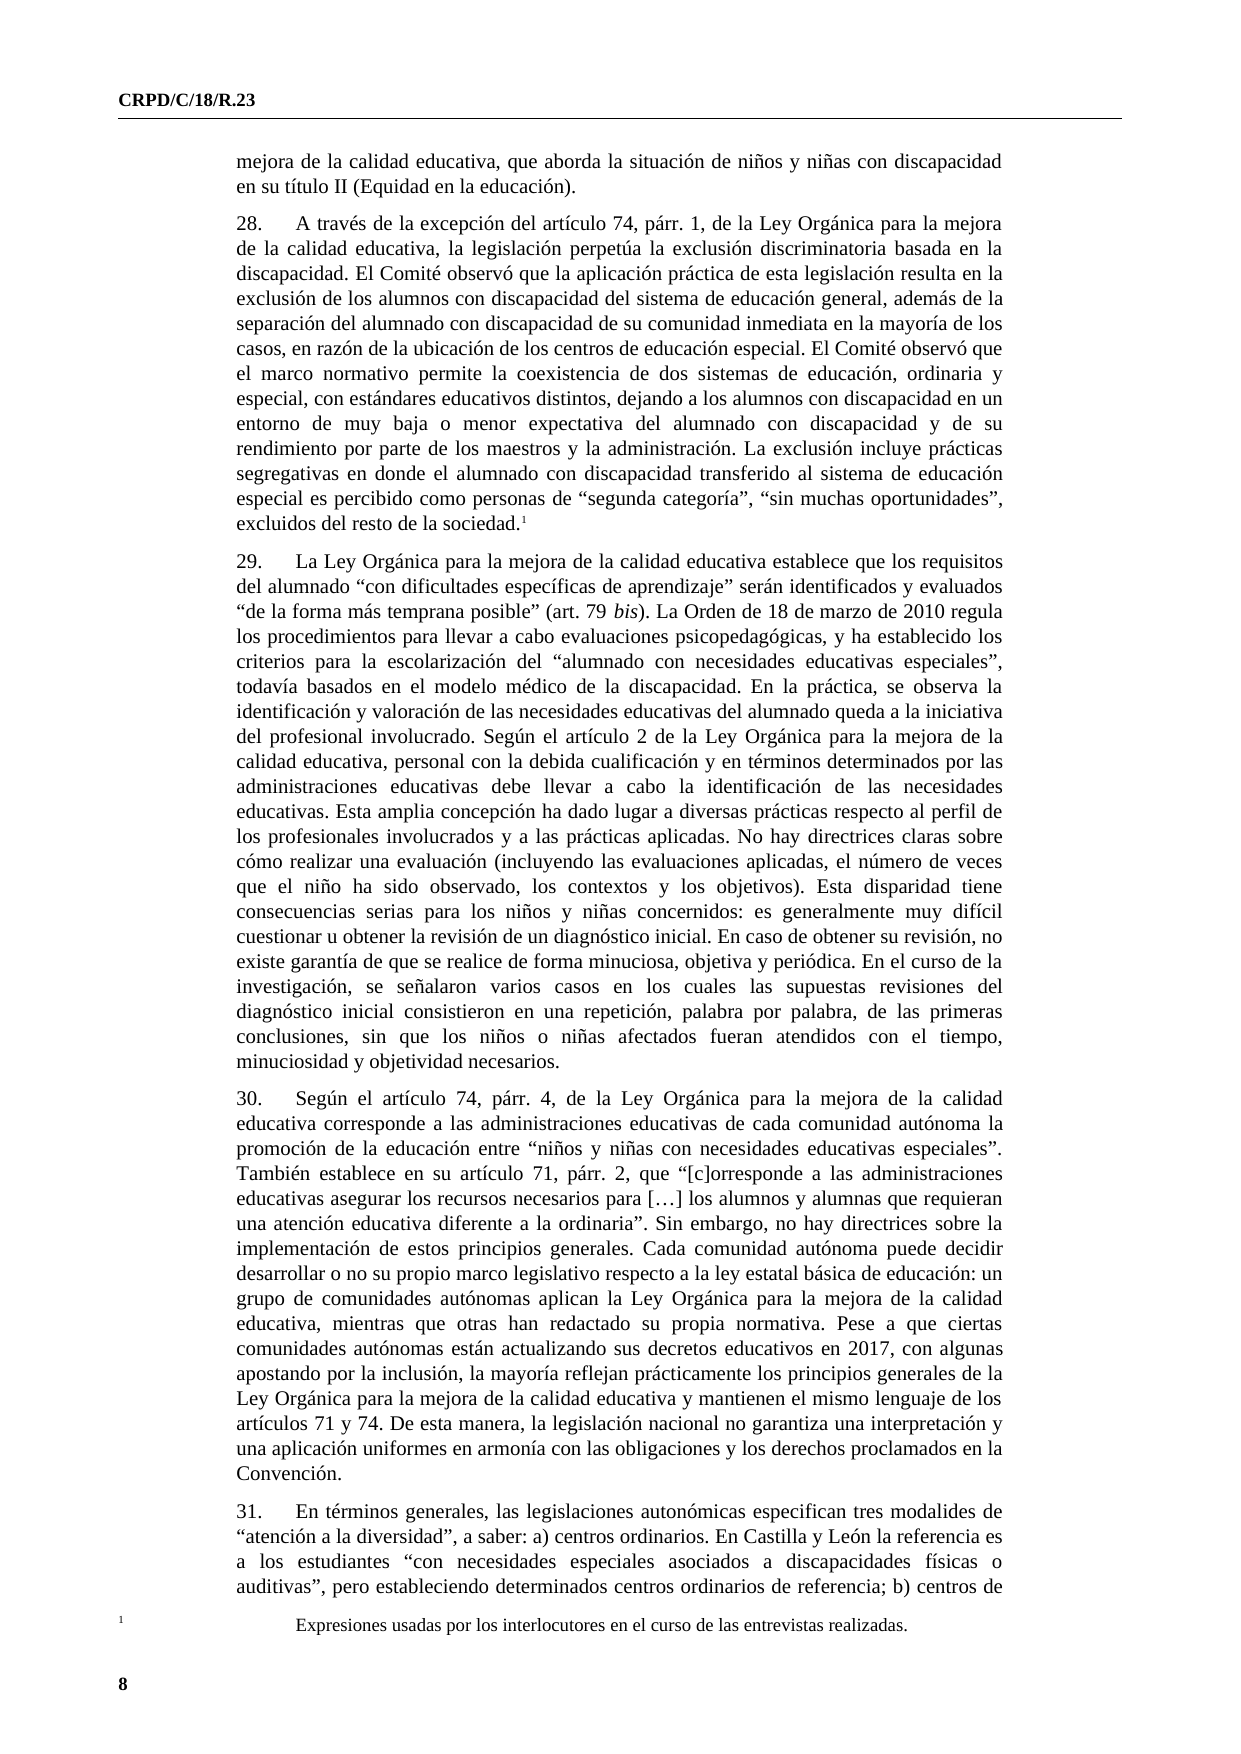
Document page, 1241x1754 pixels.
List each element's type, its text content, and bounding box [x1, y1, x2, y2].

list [236, 148, 1004, 198]
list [236, 1498, 1004, 1598]
list Según el artículo 74, párr. 4, de la Ley Orgánica para la mejora de la calidad educativa corresponde a las administraciones educativas de cada comunidad autónoma la promoción de la educación entre “niños y niñas con necesidades educativas especiales”. También establece en su artículo 71, párr. 2, que “[c]orresponde a las administraciones educativas asegurar los recursos necesarios para […] los alumnos y alumnas que requieran una atención educativa diferente a la ordinaria”. Sin embargo, no hay directrices sobre la implementación de estos principios generales. Cada comunidad autónoma puede decidir desarrollar o no su propio marco legislativo respecto a la ley estatal básica de educación: un grupo de comunidades autónomas aplican la Ley Orgánica para la mejora de la calidad educativa, mientras que otras han redactado su propia normativa. Pese a que ciertas comunidades autónomas están actualizando sus decretos educativos en 2017, con algunas apostando por la inclusión, la mayoría reflejan prácticamente los principios generales de la Ley Orgánica para la mejora de la calidad educativa y mantienen el mismo lenguaje de los artículos 71 y 74. De esta manera, la legislación nacional no garantiza una interpretación y una aplicación uniformes en armonía con las obligaciones y los derechos proclamados en la Convención. [236, 1085, 1004, 1485]
list La Ley Orgánica para la mejora de la calidad educativa establece que los requisitos del alumnado “con dificultades específicas de aprendizaje” serán identificados y evaluados “de la forma más temprana posible” (art. 79 bis). La Orden de 18 de marzo de 2010 regula los procedimientos para llevar a cabo evaluaciones psicopedagógicas, y ha establecido los criterios para la escolarización del “alumnado con necesidades educativas especiales”, todavía basados en el modelo médico de la discapacidad. En la práctica, se observa la identificación y valoración de las necesidades educativas del alumnado queda a la iniciativa del profesional involucrado. Según el artículo 2 de la Ley Orgánica para la mejora de la calidad educativa, personal con la debida cualificación y en términos determinados por las administraciones educativas debe llevar a cabo la identificación de las necesidades educativas. Esta amplia concepción ha dado lugar a diversas prácticas respecto al perfil de los profesionales involucrados y a las prácticas aplicadas. No hay directrices claras sobre cómo realizar una evaluación (incluyendo las evaluaciones aplicadas, el número de veces que el niño ha sido observado, los contextos y los objetivos). Esta disparidad tiene consecuencias serias para los niños y niñas concernidos: es generalmente muy difícil cuestionar u obtener la revisión de un diagnóstico inicial. En caso de obtener su revisión, no existe garantía de que se realice de forma minuciosa, objetiva y periódica. En el curso de la investigación, se señalaron varios casos en los cuales las supuestas revisiones del diagnóstico inicial consistieron en una repetición, palabra por palabra, de las primeras conclusiones, sin que los niños o niñas afectados fueran atendidos con el tiempo, minuciosidad y objetividad necesarios. [236, 548, 1004, 1073]
list A través de la excepción del artículo 74, párr. 1, de la Ley Orgánica para la mejora de la calidad educativa, la legislación perpetúa la exclusión discriminatoria basada en la discapacidad. El Comité observó que la aplicación práctica de esta legislación resulta en la exclusión de los alumnos con discapacidad del sistema de educación general, además de la separación del alumnado con discapacidad de su comunidad inmediata en la mayoría de los casos, en razón de la ubicación de los centros de educación especial. El Comité observó que el marco normativo permite la coexistencia de dos sistemas de educación, ordinaria y especial, con estándares educativos distintos, dejando a los alumnos con discapacidad en un entorno de muy baja o menor expectativa del alumnado con discapacidad y de su rendimiento por parte de los maestros y la administración. La exclusión incluye prácticas segregativas en donde el alumnado con discapacidad transferido al sistema de educación especial es percibido como personas de “segunda categoría”, “sin muchas oportunidades”, excluidos del resto de la sociedad. [236, 210, 1004, 535]
